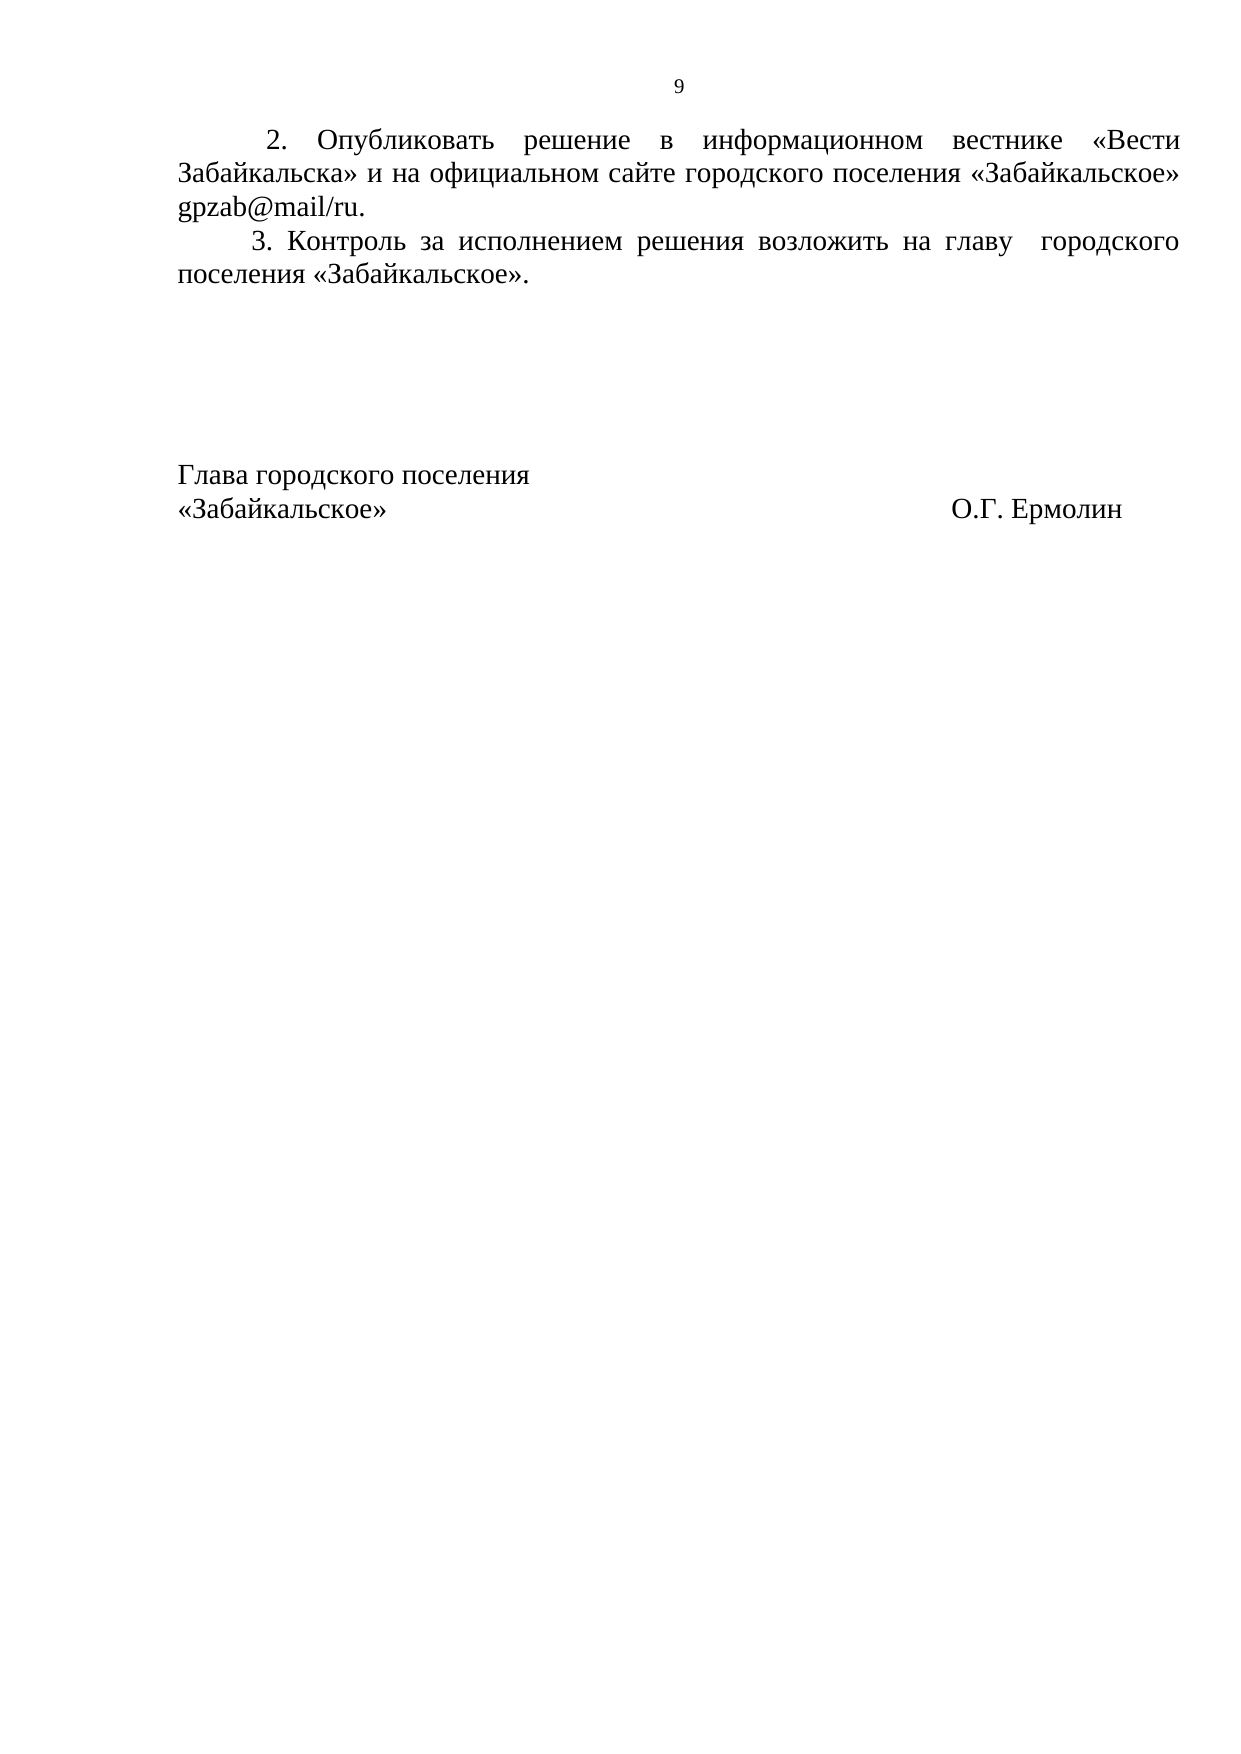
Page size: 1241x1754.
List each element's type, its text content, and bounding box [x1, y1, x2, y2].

text 2. Опубликовать решение в информационном вестнике «Вести Забайкальска» и на официальном сайте городского поселения «Забайкальское» gpzab@mail/ru. [177, 122, 1181, 223]
text «Забайкальское» О.Г. Ермолин [177, 491, 1181, 524]
text Глава городского поселения [177, 457, 1181, 491]
text 3. Контроль за исполнением решения возложить на главу городского поселения «Забайкальское». [177, 223, 1181, 290]
